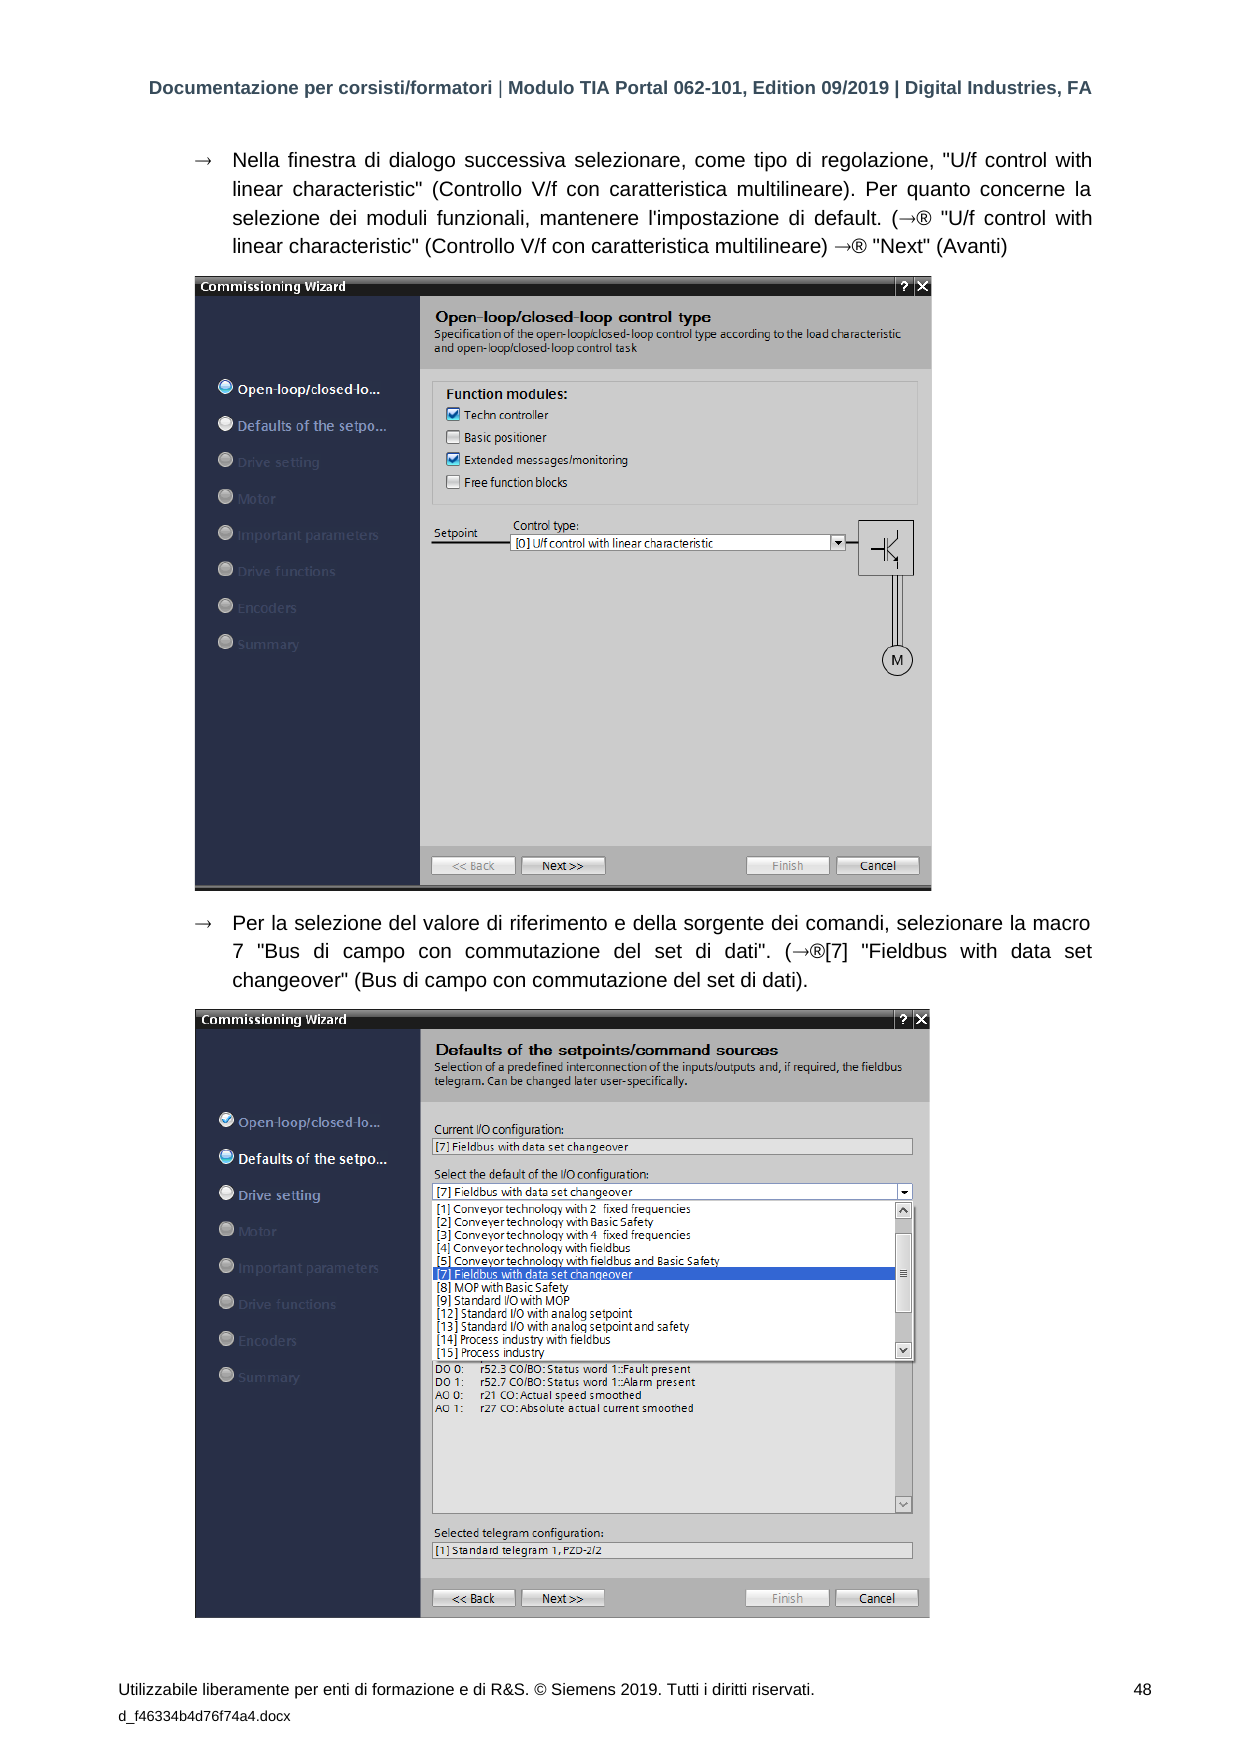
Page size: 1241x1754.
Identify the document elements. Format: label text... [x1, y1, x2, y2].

picture [194, 1009, 930, 1618]
picture [194, 275, 932, 891]
text Per la selezione del valore di riferimento e della sorgente dei comandi, selezionare la macro 7 "Bus di campo con commutazione del set di dati". (®[7] "Fieldbus with data set changeover" (Bus di campo con commutazione del set di dati). [195, 910, 1092, 992]
text Nella finestra di dialogo successiva selezionare, come tipo di regolazione, "U/f control with linear characteristic" (Controllo V/f con caratteristica multilineare). Per quanto concerne la selezione dei moduli funzionali, mantenere l'impostazione di default. (® "U/f control with linear characteristic" (Controllo V/f con caratteristica multilineare) ® "Next" (Avanti) [195, 148, 1092, 258]
